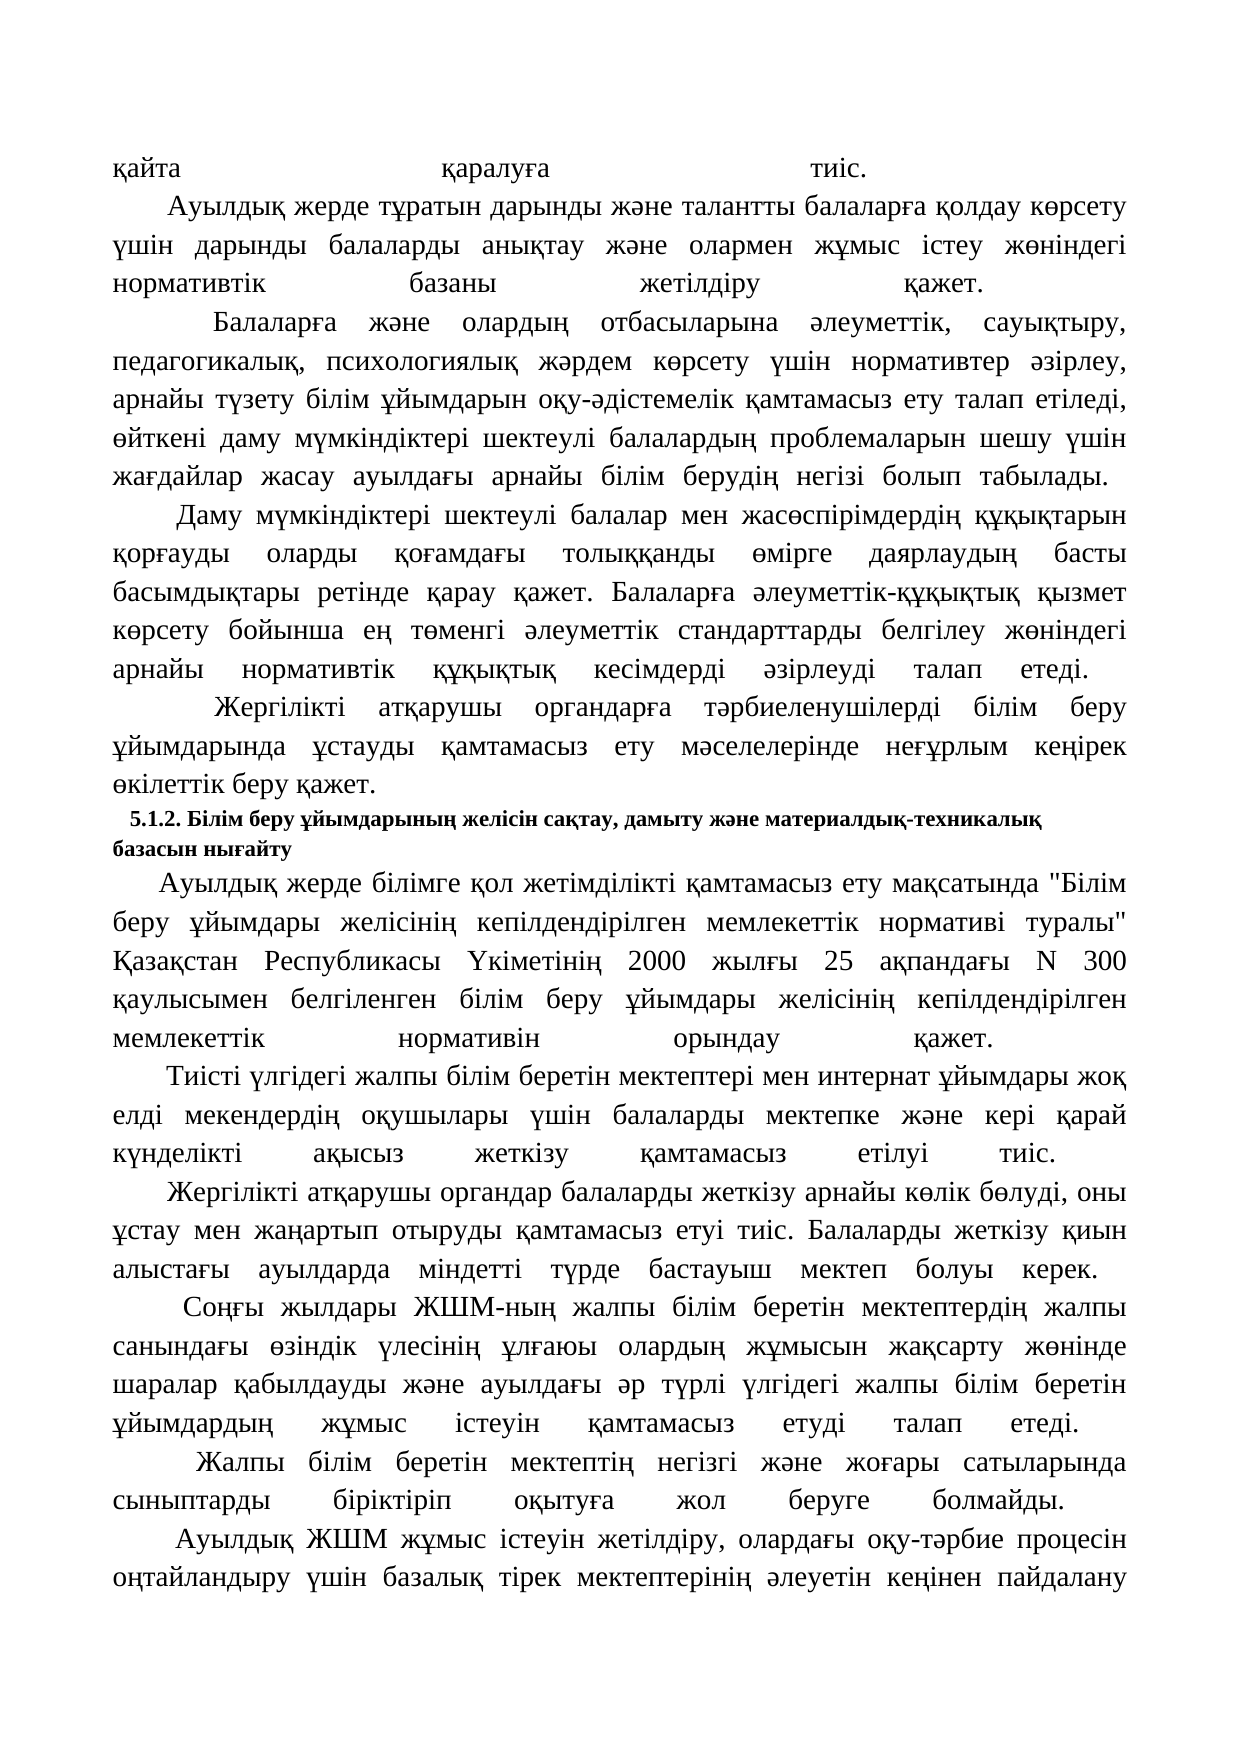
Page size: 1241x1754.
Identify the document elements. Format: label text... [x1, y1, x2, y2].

text 5.1.2. Бiлiм беру ұйымдарының желiсiн сақтау, дамыту және материалдық-техникалық базасын нығайту [112, 805, 1128, 862]
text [112, 866, 1128, 1593]
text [112, 150, 1128, 800]
